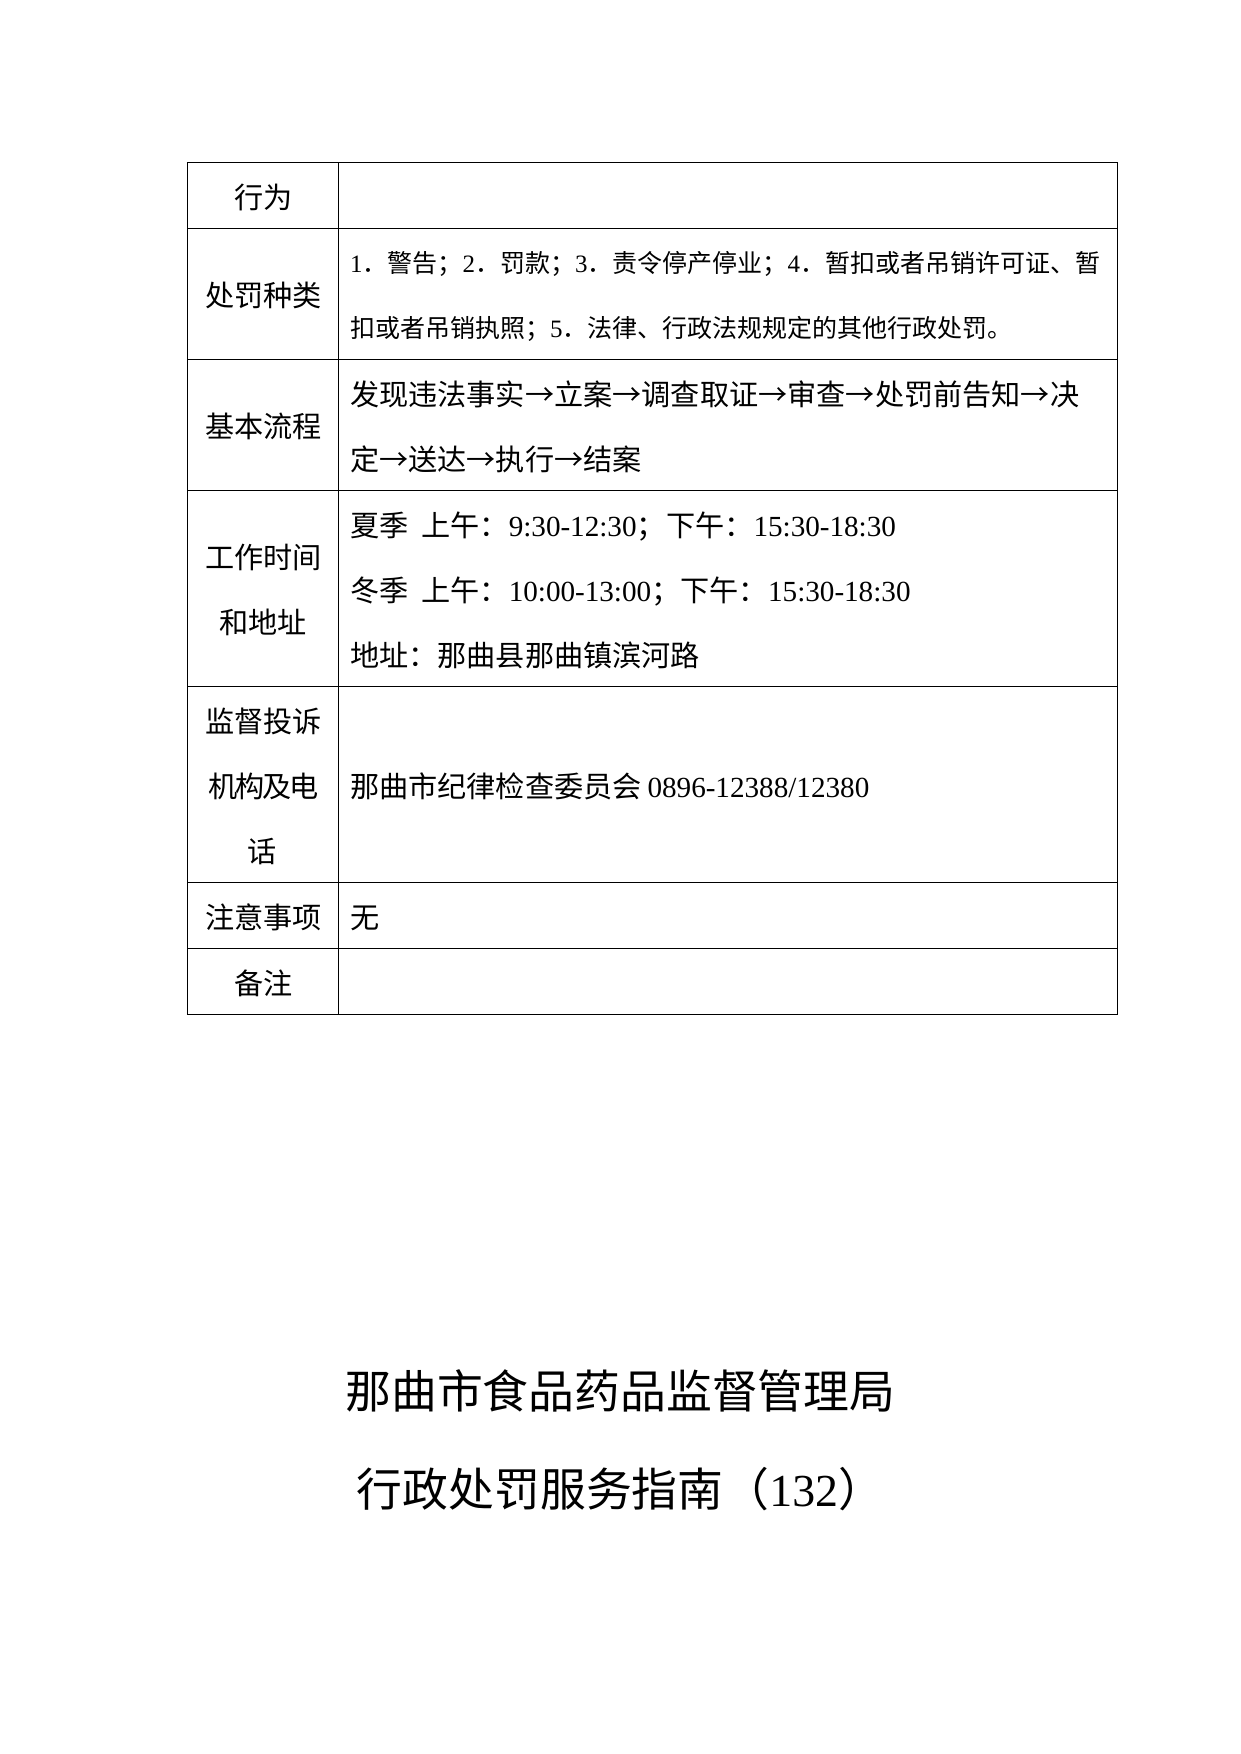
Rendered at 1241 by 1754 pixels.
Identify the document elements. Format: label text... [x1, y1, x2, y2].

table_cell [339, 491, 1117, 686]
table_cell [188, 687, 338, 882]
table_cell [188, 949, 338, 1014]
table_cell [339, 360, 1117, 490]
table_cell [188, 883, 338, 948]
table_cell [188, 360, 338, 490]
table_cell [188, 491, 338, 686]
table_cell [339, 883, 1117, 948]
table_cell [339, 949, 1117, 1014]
text 行政处罚服务指南（132） [187, 1438, 1053, 1535]
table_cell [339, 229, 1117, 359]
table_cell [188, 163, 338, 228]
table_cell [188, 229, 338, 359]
text 那曲市食品药品监督管理局 [187, 1340, 1053, 1438]
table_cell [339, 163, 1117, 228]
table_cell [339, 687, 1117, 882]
